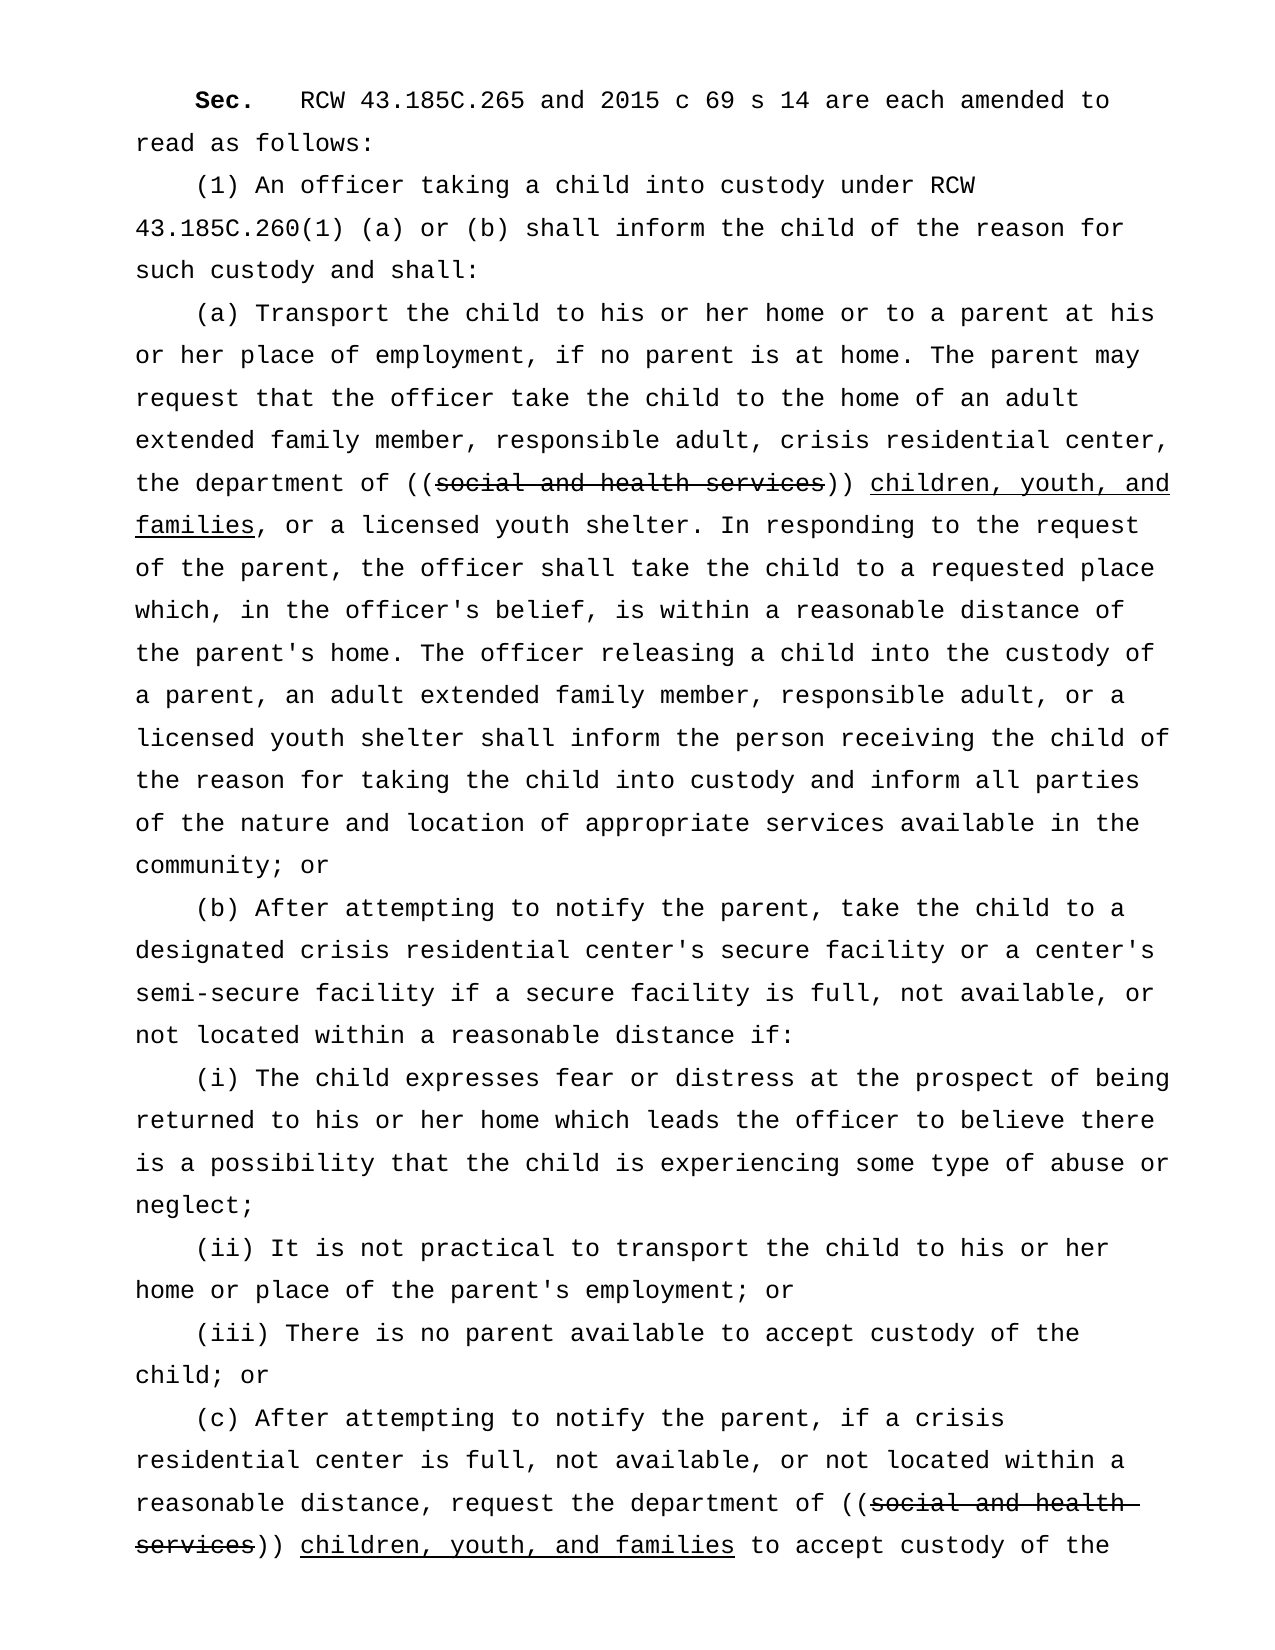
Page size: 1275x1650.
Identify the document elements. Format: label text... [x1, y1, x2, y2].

text (b) After attempting to notify the parent, take the child to a designated crisis residential center's secure facility or a center's semi-secure facility if a secure facility is full, not available, or not located within a reasonable distance if: [135, 882, 1170, 1052]
text (1) An officer taking a child into custody under RCW 43.185C.260(1) (a) or (b) shall inform the child of the reason for such custody and shall: [135, 160, 1170, 287]
text (iii) There is no parent available to accept custody of the child; or [135, 1307, 1170, 1392]
text Sec. RCW 43.185C.265 and 2015 c 69 s 14 are each amended to read as follows: [135, 75, 1170, 160]
text (a) Transport the child to his or her home or to a parent at his or her place of employment, if no parent is at home. The parent may request that the officer take the child to the home of an adult extended family member, responsible adult, crisis residential center, the department of ((social and health services)) children, youth, and families, or a licensed youth shelter. In responding to the request of the parent, the officer shall take the child to a requested place which, in the officer's belief, is within a reasonable distance of the parent's home. The officer releasing a child into the custody of a parent, an adult extended family member, responsible adult, or a licensed youth shelter shall inform the person receiving the child of the reason for taking the child into custody and inform all parties of the nature and location of appropriate services available in the community; or [135, 287, 1170, 882]
text (i) The child expresses fear or distress at the prospect of being returned to his or her home which leads the officer to believe there is a possibility that the child is experiencing some type of abuse or neglect; [135, 1052, 1170, 1222]
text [135, 1392, 1170, 1562]
text (ii) It is not practical to transport the child to his or her home or place of the parent's employment; or [135, 1222, 1170, 1307]
